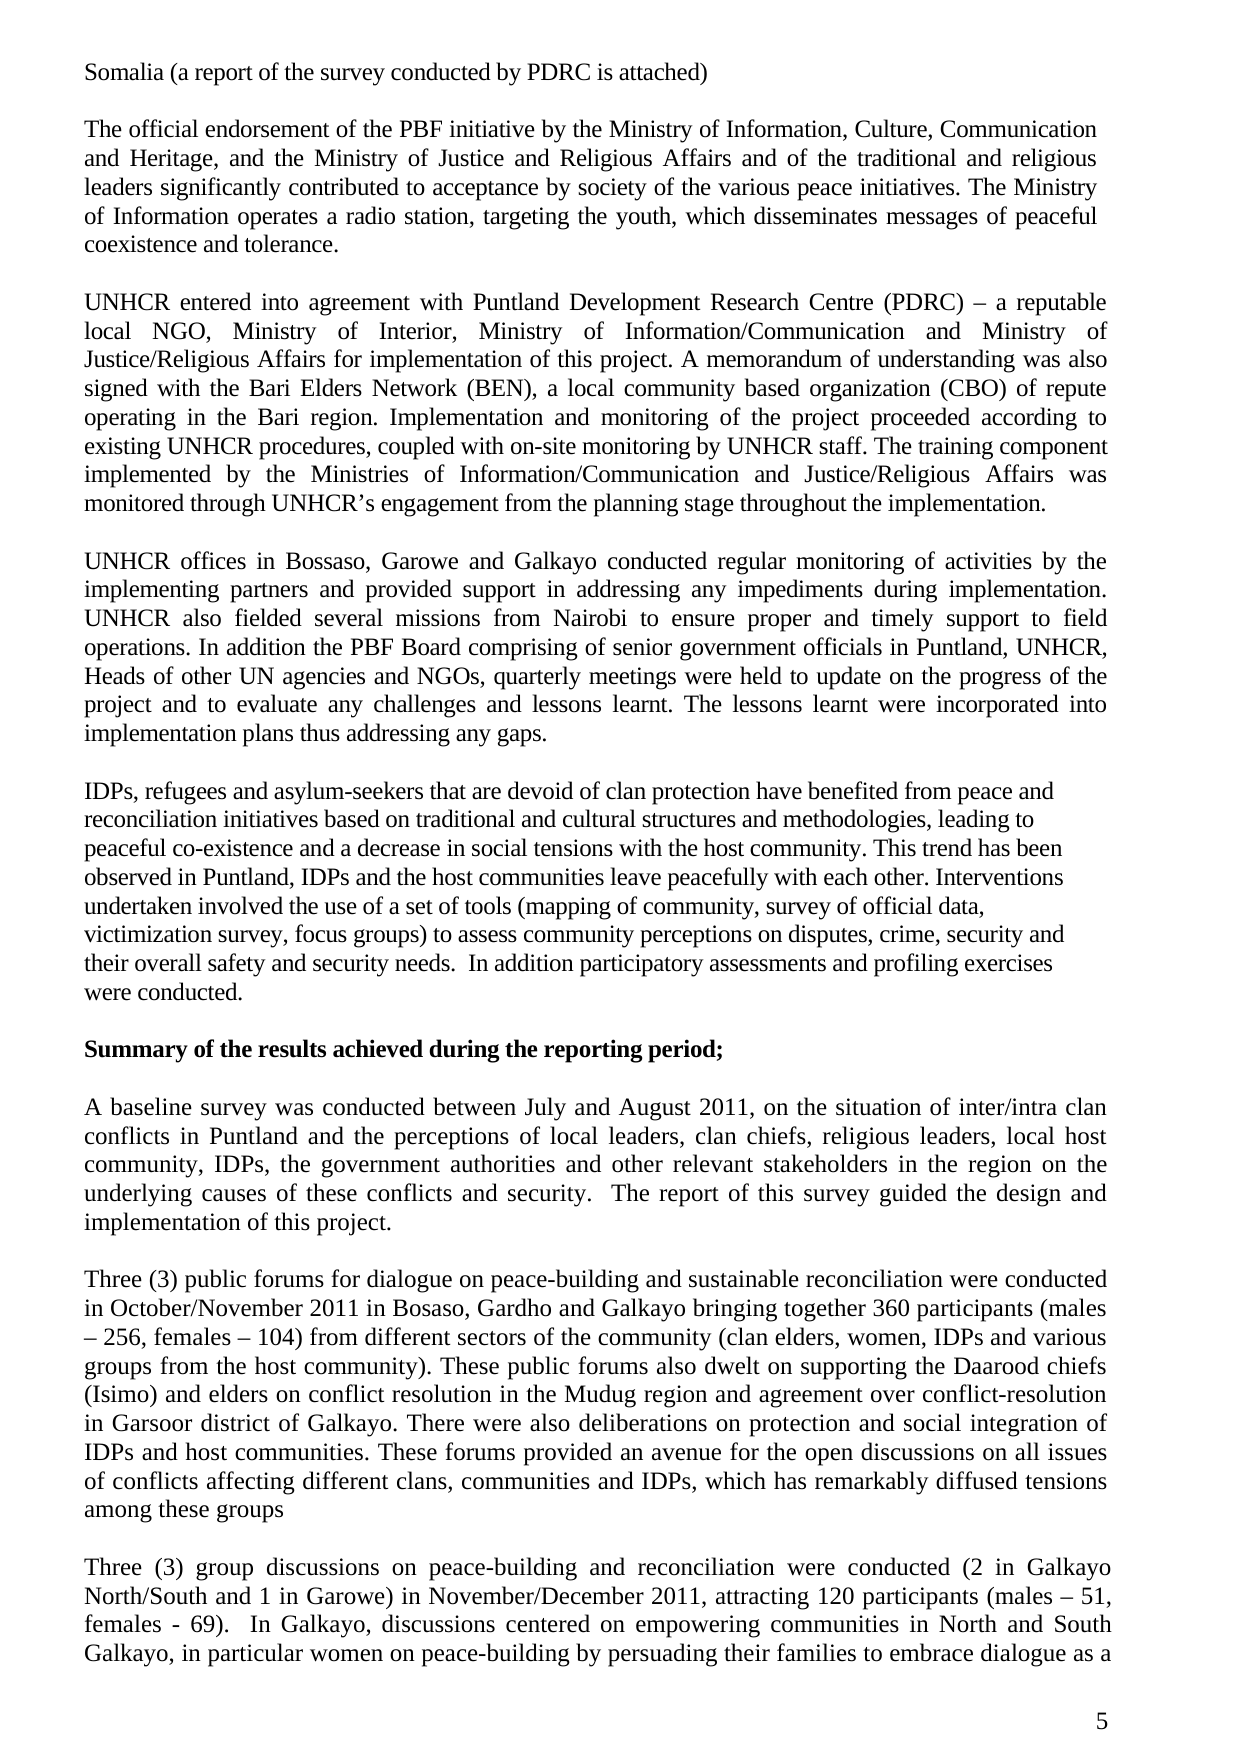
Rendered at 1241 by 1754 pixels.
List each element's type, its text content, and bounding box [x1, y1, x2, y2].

text The official endorsement of the PBF initiative by the Ministry of Information, Culture, Communication and Heritage, and the Ministry of Justice and Religious Affairs and of the traditional and religious leaders significantly contributed to acceptance by society of the various peace initiatives. The Ministry of Information operates a radio station, targeting the youth, which disseminates messages of peaceful coexistence and tolerance. [84, 114, 1098, 258]
text Three (3) public forums for dialogue on peace-building and sustainable reconciliation were conducted in October/November Bosaso, Gardho and Galkayo bringing together 360 participants (males – 256, females – 104) from different sectors of the community (clan elders, women, IDPs and various groups from the host community). These public forums also dwelt on supporting the Daarood chiefs (Isimo) and elders on conflict resolution in the Mudug region and agreement over conflict-resolution in Garsoor district of Galkayo. There were also deliberations on protection and social integration of IDPs and host communities. These forums provided an avenue for the open discussions on all issues of conflicts affecting different clans, communities and IDPs, which has remarkably diffused tensions among these groups [84, 1264, 1108, 1523]
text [84, 1552, 1113, 1667]
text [84, 57, 1098, 86]
text A baseline survey was conducted between July and August 2011, on the situation of inter/intra clan conflicts in Puntland and the perceptions of local leaders, clan chiefs, religious leaders, local host community, IDPs, the government authorities and other relevant stakeholders in the region on the underlying causes of these conflicts and security. The report of this survey guided the design and implementation of this project. [84, 1092, 1108, 1236]
list UNHCR offices in Bossaso, Garowe and Galkayo conducted regular monitoring of activities by the implementing partners and provided support in addressing any impediments during implementation. UNHCR also fielded several missions from Nairobi to ensure proper and timely support to field operations. In addition the PBF Board comprising of senior government officials in Puntland, UNHCR, Heads of other UN agencies and NGOs, quarterly meetings were held to update on the progress of the project and to evaluate any challenges and lessons learnt. The lessons learnt were incorporated into implementation plans thus addressing any gaps. [84, 546, 1108, 747]
list UNHCR entered into agreement with Puntland Development Research Centre (PDRC) – a reputable local NGO, Ministry of Interior, Ministry of Information/Communication and Ministry of Justice/Religious Affairs for implementation of this project. A memorandum of understanding was also signed with the Bari Elders Network (), a local community based organization (CBO) of repute operating in the Bari region. Implementation and monitoring of the project proceeded according to existing UNHCR procedures, coupled with on-site monitoring by UNHCR staff. The training component implemented by the Ministries of Information/Communication and Justice/Religious Affairs was monitored through UNHCR’s engagement from the planning stage throughout the implementation. [84, 287, 1108, 517]
text Summary of the results achieved during the reporting period; [84, 1034, 1098, 1063]
text IDPs, refugees and asylum-seekers that are devoid of clan protection have benefited from peace and reconciliation initiatives based on traditional and cultural structures and methodologies, leading to peaceful co-existence and a decrease in social tensions with the host community. This trend has been observed in Puntland, IDPs and the host communities leave peacefully with each other. Interventions undertaken involved the use of a set of tools (mapping of community, survey of official data, victimization survey, focus groups) to assess community perceptions on disputes, crime, security and their overall safety and security needs. In addition participatory assessments and profiling exercises were conducted. [84, 776, 1098, 1006]
